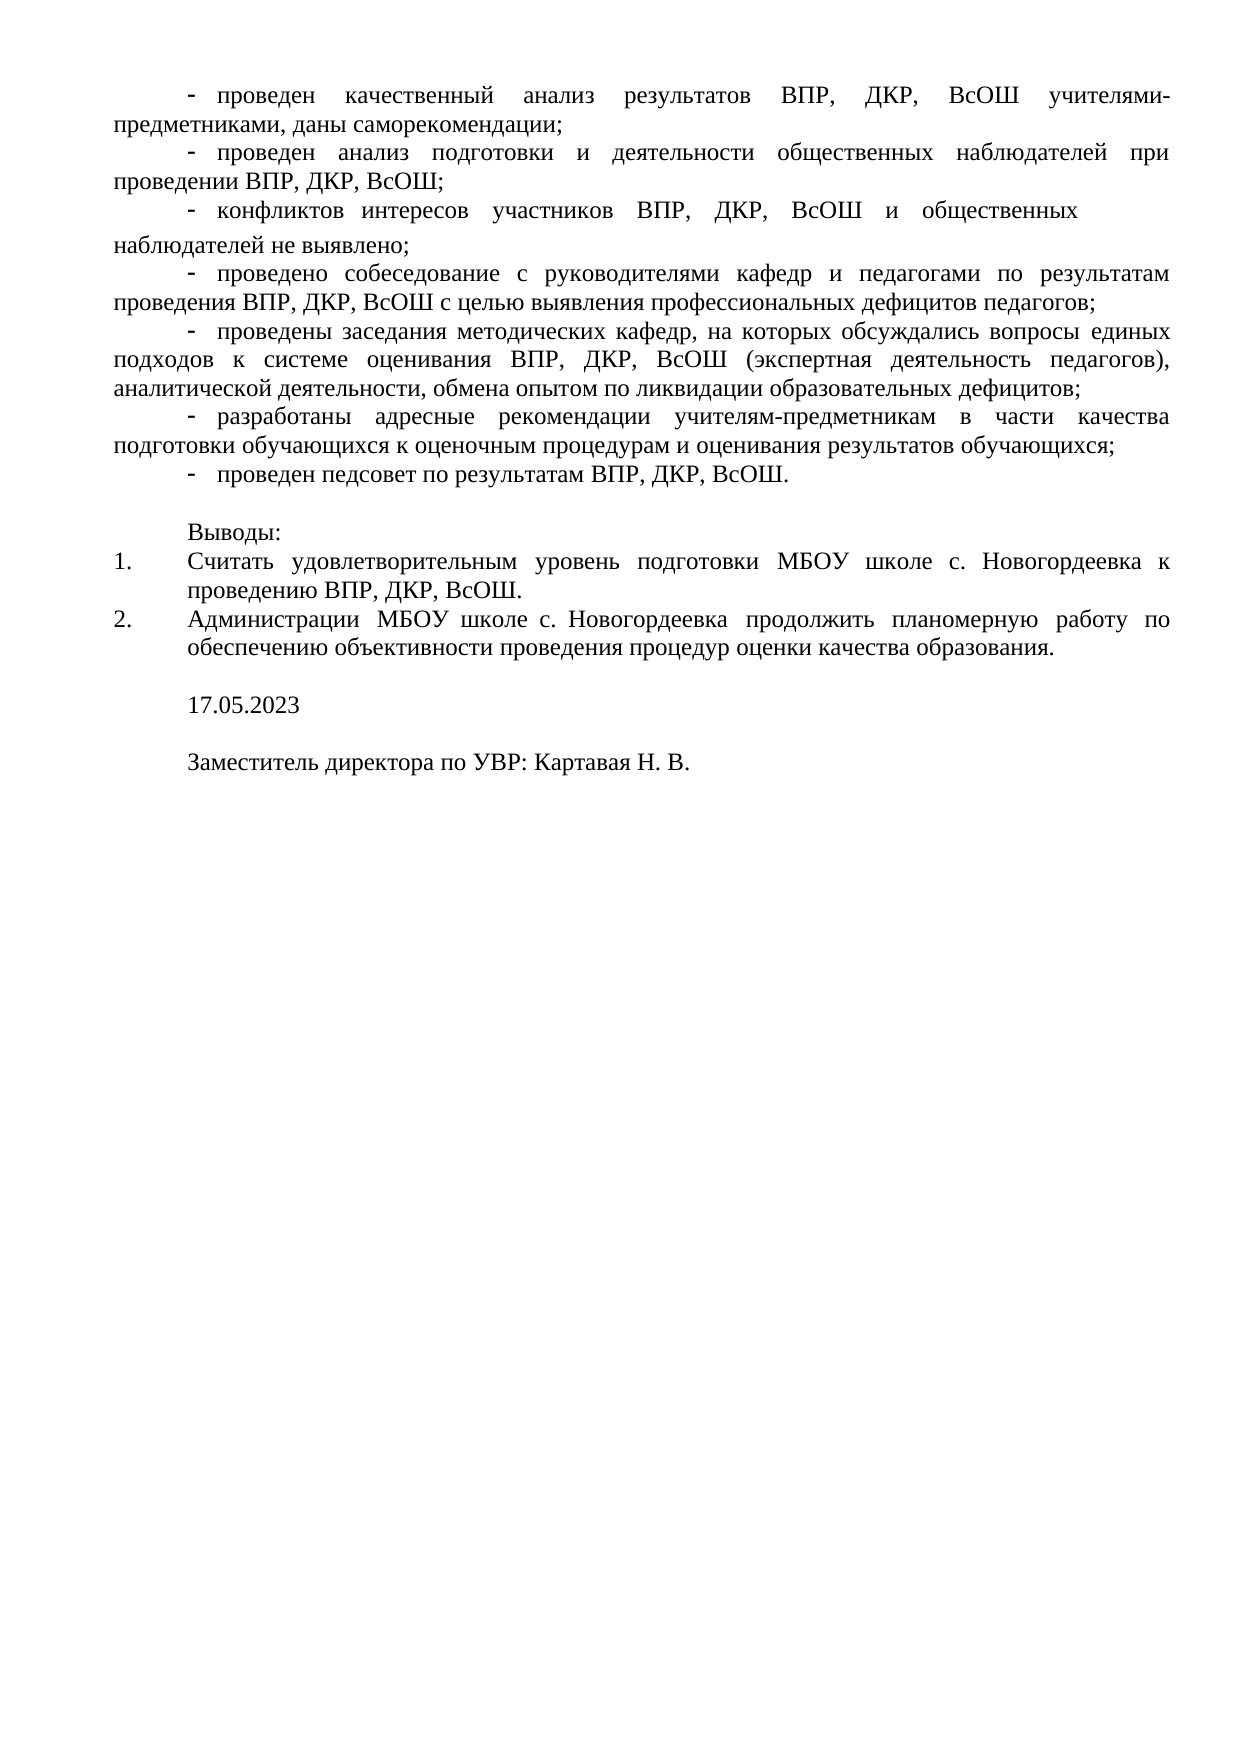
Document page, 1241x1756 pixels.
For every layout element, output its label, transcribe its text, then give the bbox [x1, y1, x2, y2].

list проведены заседания методических кафедр, на которых обсуждались вопросы единых подходов к системе оценивания ВПР, ДКР, ВсОШ (экспертная деятельность педагогов), аналитической деятельности, обмена опытом по ликвидации образовательных дефицитов; [113, 316, 1171, 402]
text наблюдателей не выявлено; [113, 230, 1182, 259]
list проведен анализ подготовки и деятельности общественных наблюдателей при проведении ВПР, ДКР, ВсОШ; [113, 138, 1170, 194]
list Считать удовлетворительным уровень подготовки МБОУ школе с. Новогордеевка к проведению ВПР, ДКР, ВсОШ. [113, 546, 1171, 604]
text Выводы: [187, 517, 1182, 546]
list конфликтов интересов участников ВПР, ДКР, ВсОШ и общественных [187, 195, 1182, 223]
list проведено собеседование с руководителями кафедр и педагогами по результатам проведения ВПР, ДКР, ВсОШ с целью выявления профессиональных дефицитов педагогов; [113, 259, 1171, 316]
list проведен качественный анализ результатов ВПР, ДКР, ВсОШ учителями- предметниками, даны саморекомендации; [113, 81, 1171, 138]
list Администрации МБОУ школе с. Новогордеевка продолжить планомерную работу по обеспечению объективности проведения процедур оценки качества образования. [113, 604, 1171, 661]
list разработаны адресные рекомендации учителям-предметникам в части качества подготовки обучающихся к оценочным процедурам и оценивания результатов обучающихся; [113, 402, 1171, 458]
text 17.05.2023 [113, 690, 1182, 719]
text Заместитель директора по УВР: Картавая Н. В. [187, 747, 1182, 776]
list проведен педсовет по результатам ВПР, ДКР, ВсОШ. [187, 459, 1182, 488]
